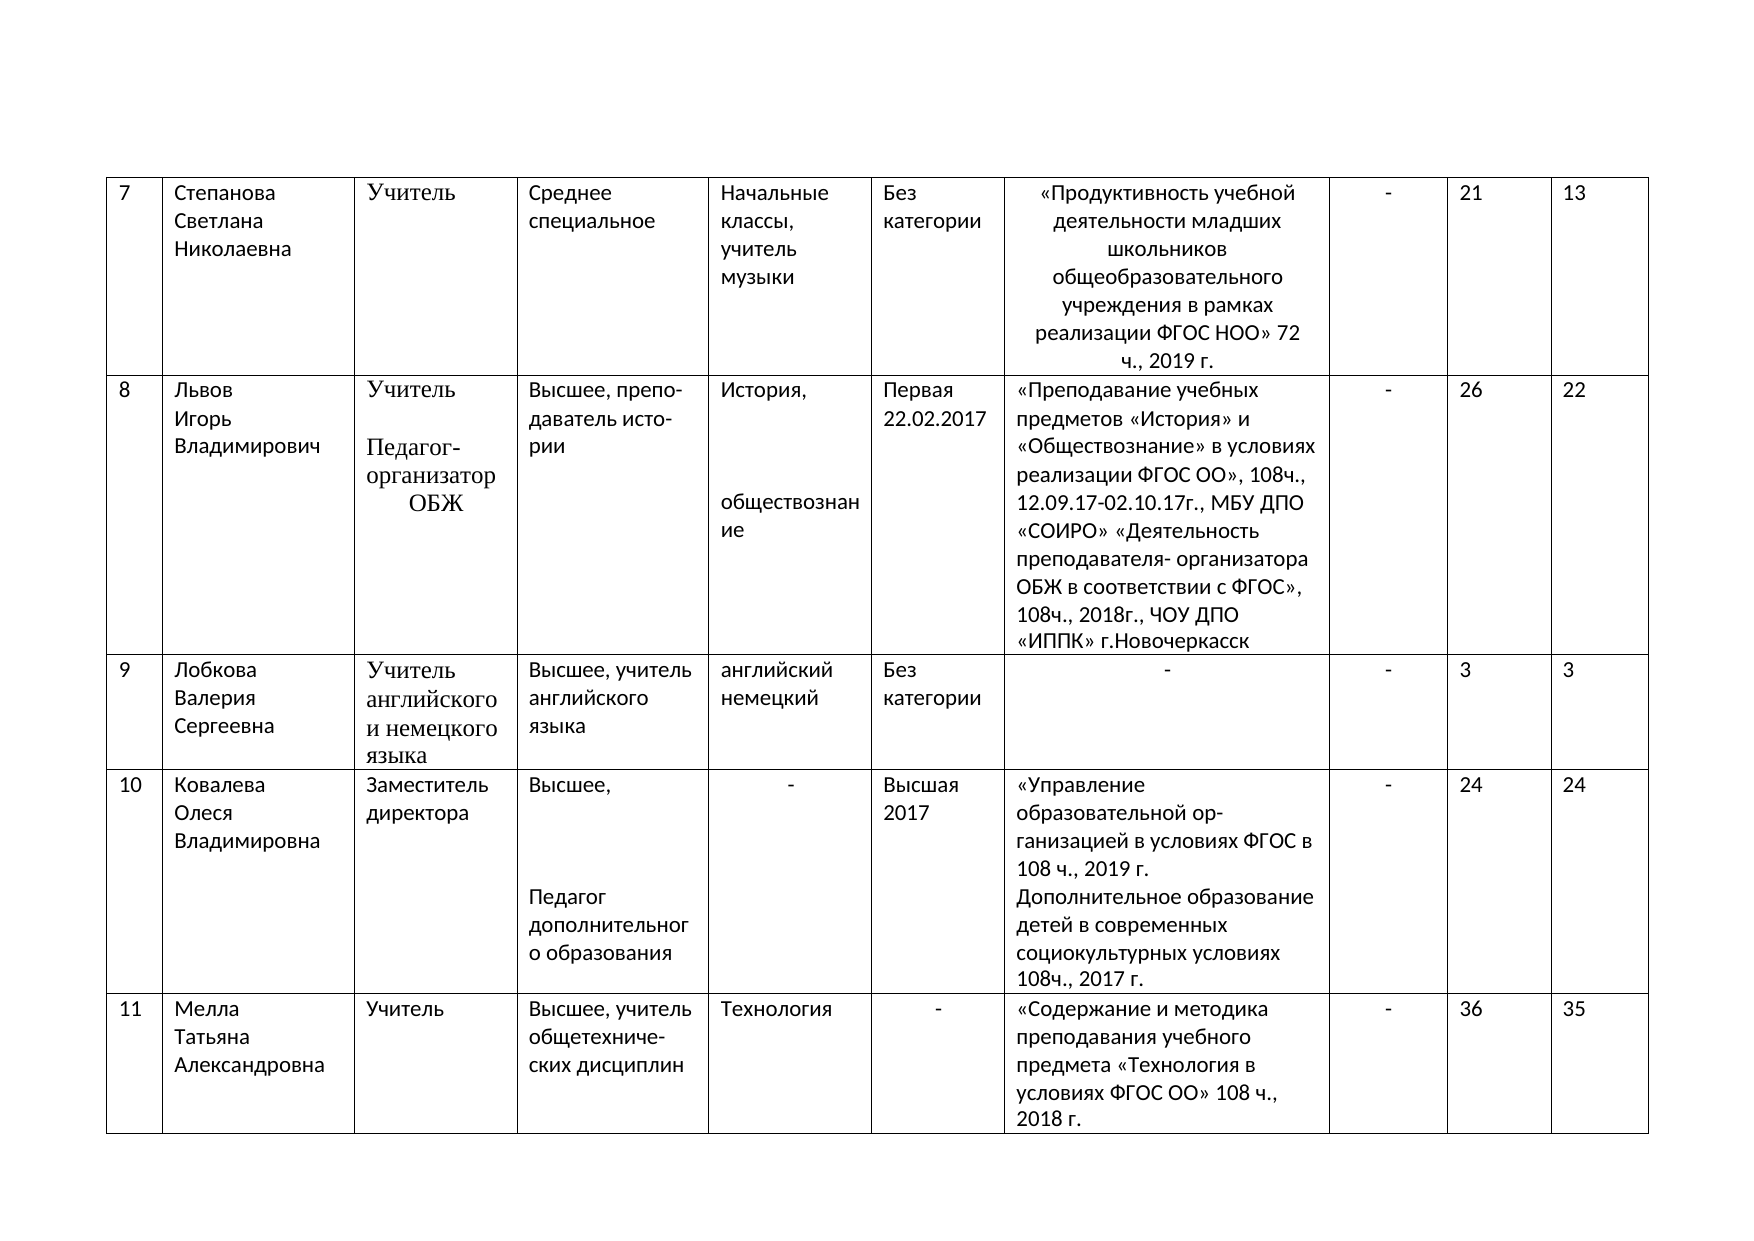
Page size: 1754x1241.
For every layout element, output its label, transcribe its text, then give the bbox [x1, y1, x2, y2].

table_cell История, обществознан ие [709, 376, 871, 654]
table_header Среднее специальное [518, 178, 708, 374]
table_cell - [872, 994, 1004, 1133]
table_cell английский немецкий [709, 655, 871, 769]
table_cell - [709, 770, 871, 993]
table_header 13 [1552, 178, 1648, 374]
table_cell Первая 22.02.2017 [872, 376, 1004, 654]
table_header Начальные классы, учитель музыки [709, 178, 871, 374]
table_cell Учитель английского и немецкого языка [355, 655, 517, 769]
table_cell 3 [1448, 655, 1551, 769]
table_header «Продуктивность учебной деятельности младших школьников общеобразовательного учреждения в рамках реализации ФГОС НОО» 72 ч., 2019 г. [1005, 178, 1329, 374]
table_header Учитель [355, 178, 517, 374]
table_cell 24 [1552, 770, 1648, 993]
table_cell 26 [1448, 376, 1551, 654]
table_cell - [1005, 655, 1329, 769]
table_header 7 [107, 178, 162, 374]
table_cell Высшая 2017 [872, 770, 1004, 993]
table_cell Мелла Татьяна Александровна [163, 994, 354, 1133]
table_cell Учитель Педагог- организатор ОБЖ [355, 376, 517, 654]
table_cell 3 [1552, 655, 1648, 769]
table_cell Без категории [872, 655, 1004, 769]
table_header Степанова Светлана Николаевна [163, 178, 354, 374]
table_cell 11 [107, 994, 162, 1133]
table_cell 10 [107, 770, 162, 993]
table_cell «Содержание и методика преподавания учебного предмета «Технология в условиях ФГОС ОО» 108 ч., 2018 г. [1005, 994, 1329, 1133]
table_cell Высшее, учитель английского языка [518, 655, 708, 769]
table_cell - [1330, 994, 1447, 1133]
table_cell - [1330, 655, 1447, 769]
table_header 21 [1448, 178, 1551, 374]
table_cell Высшее, препо- даватель исто- рии [518, 376, 708, 654]
table_cell Лобкова Валерия Сергеевна [163, 655, 354, 769]
table_cell Заместитель директора [355, 770, 517, 993]
table_cell Высшее, Педагог дополнительног о образования [518, 770, 708, 993]
table_cell Технология [709, 994, 871, 1133]
table_cell «Управление образовательной ор- ганизацией в условиях ФГОС в 108 ч., 2019 г. Дополнительное образование детей в современных социокультурных условиях 108ч., 2017 г. [1005, 770, 1329, 993]
table_cell 8 [107, 376, 162, 654]
table_cell Львов Игорь Владимирович [163, 376, 354, 654]
table_cell - [1330, 376, 1447, 654]
table_header - [1330, 178, 1447, 374]
table_cell 24 [1448, 770, 1551, 993]
table_cell 35 [1552, 994, 1648, 1133]
table_cell Учитель [355, 994, 517, 1133]
table_cell - [1330, 770, 1447, 993]
table_cell 9 [107, 655, 162, 769]
table_cell 36 [1448, 994, 1551, 1133]
table_header Без категории [872, 178, 1004, 374]
table_cell Ковалева Олеся Владимировна [163, 770, 354, 993]
table_cell 22 [1552, 376, 1648, 654]
table_cell Высшее, учитель общетехниче- ских дисциплин [518, 994, 708, 1133]
table_cell «Преподавание учебных предметов «История» и «Обществознание» в условиях реализации ФГОС ОО», 108ч., 12.09.17-02.10.17г., МБУ ДПО «СОИРО» «Деятельность преподавателя- организатора ОБЖ в соответствии с ФГОС», 108ч., 2018г., ЧОУ ДПО «ИППК» г.Новочеркасск [1005, 376, 1329, 654]
